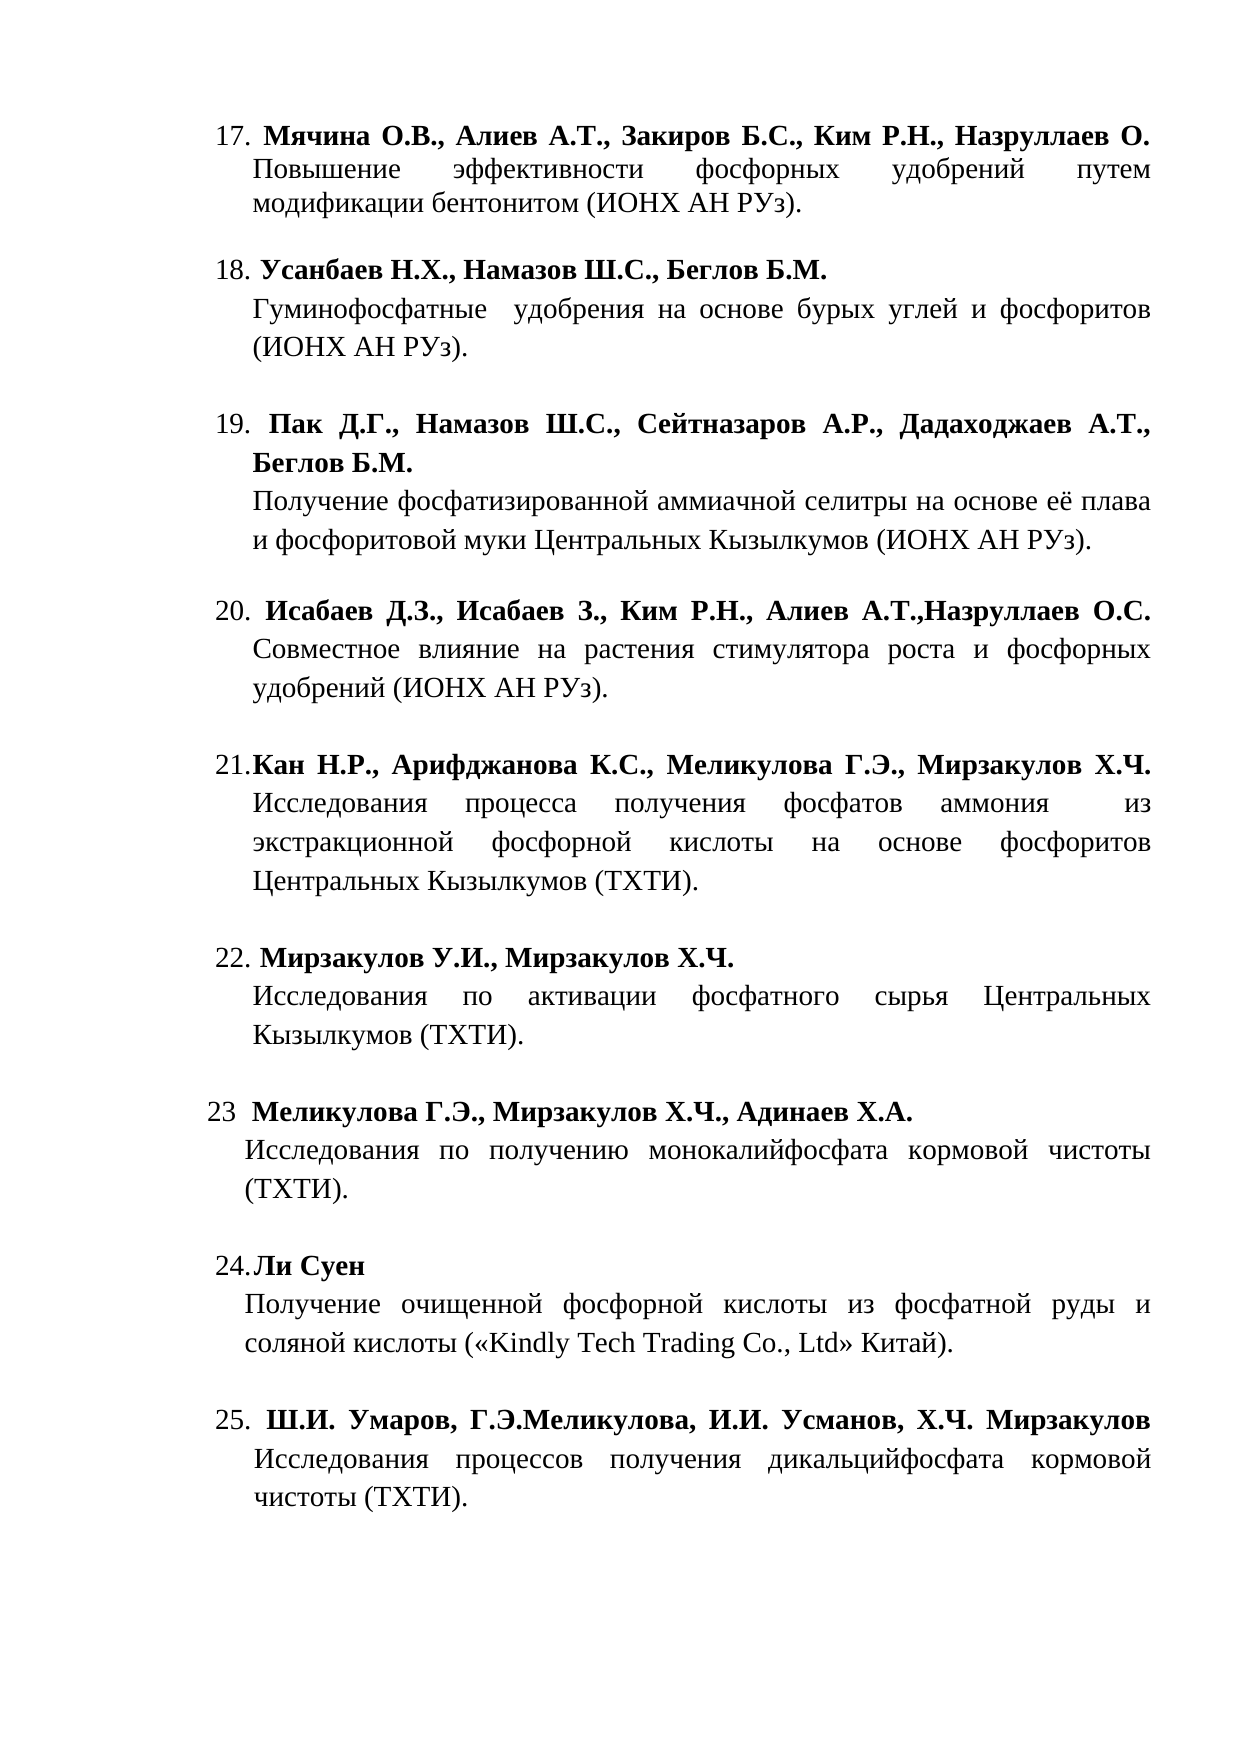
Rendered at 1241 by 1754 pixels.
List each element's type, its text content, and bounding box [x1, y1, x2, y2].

list Исследования по получению монокалийфосфата кормовой чистоты (ТХТИ). [244, 1132, 1152, 1204]
list Исследования по активации фосфатного сырья Центральных Кызылкумов (ТХТИ). [252, 978, 1152, 1050]
list Мирзакулов У.И., Мирзакулов Х.Ч. [215, 940, 1152, 973]
list Пак Д.Г., Намазов Ш.С., Сейтназаров А.Р., Дадаходжаев А.Т., Беглов Б.М. [215, 406, 1152, 478]
list Меликулова Г.Э., Мирзакулов Х.Ч., Адинаев Х.А. [207, 1094, 1152, 1127]
list Ли Суен [215, 1248, 1152, 1282]
list Кан Н.Р., Арифджанова К.С., Меликулова Г.Э., Мирзакулов Х.Ч. Исследования процесса получения фосфатов аммония из экстракционной фосфорной кислоты на основе фосфоритов Центральных Кызылкумов (ТХТИ). [215, 747, 1152, 896]
list Усанбаев Н.Х., Намазов Ш.С., Беглов Б.М. [215, 252, 1152, 286]
list Получение очищенной фосфорной кислоты из фосфатной руды и соляной кислоты («Kindly Tech Trading Co., Ltd» Китай). [244, 1287, 1152, 1359]
list Ш.И. Умаров, Г.Э.Меликулова, И.И. Усманов, Х.Ч. Мирзакулов Исследования процессов получения дикальцийфосфата кормовой чистоты (ТХТИ). [215, 1402, 1152, 1513]
list Получение фосфатизированной аммиачной селитры на основе её плава и фосфоритовой муки Центральных Кызылкумов (ИОНХ АН РУз). [252, 483, 1152, 556]
list Исабаев Д.З., Исабаев З., Ким Р.Н., Алиев А.Т.,Назруллаев О.С. Совместное влияние на растения стимулятора роста и фосфорных удобрений (ИОНХ АН РУз). [215, 593, 1152, 703]
list Мячина О.В., Алиев А.Т., Закиров Б.С., Ким Р.Н., Назруллаев О. Повышение эффективности фосфорных удобрений путем модификации бентонитом (ИОНХ АН РУз). [215, 118, 1152, 219]
list Гуминофосфатные удобрения на основе бурых углей и фосфоритов (ИОНХ АН РУз). [252, 291, 1152, 363]
